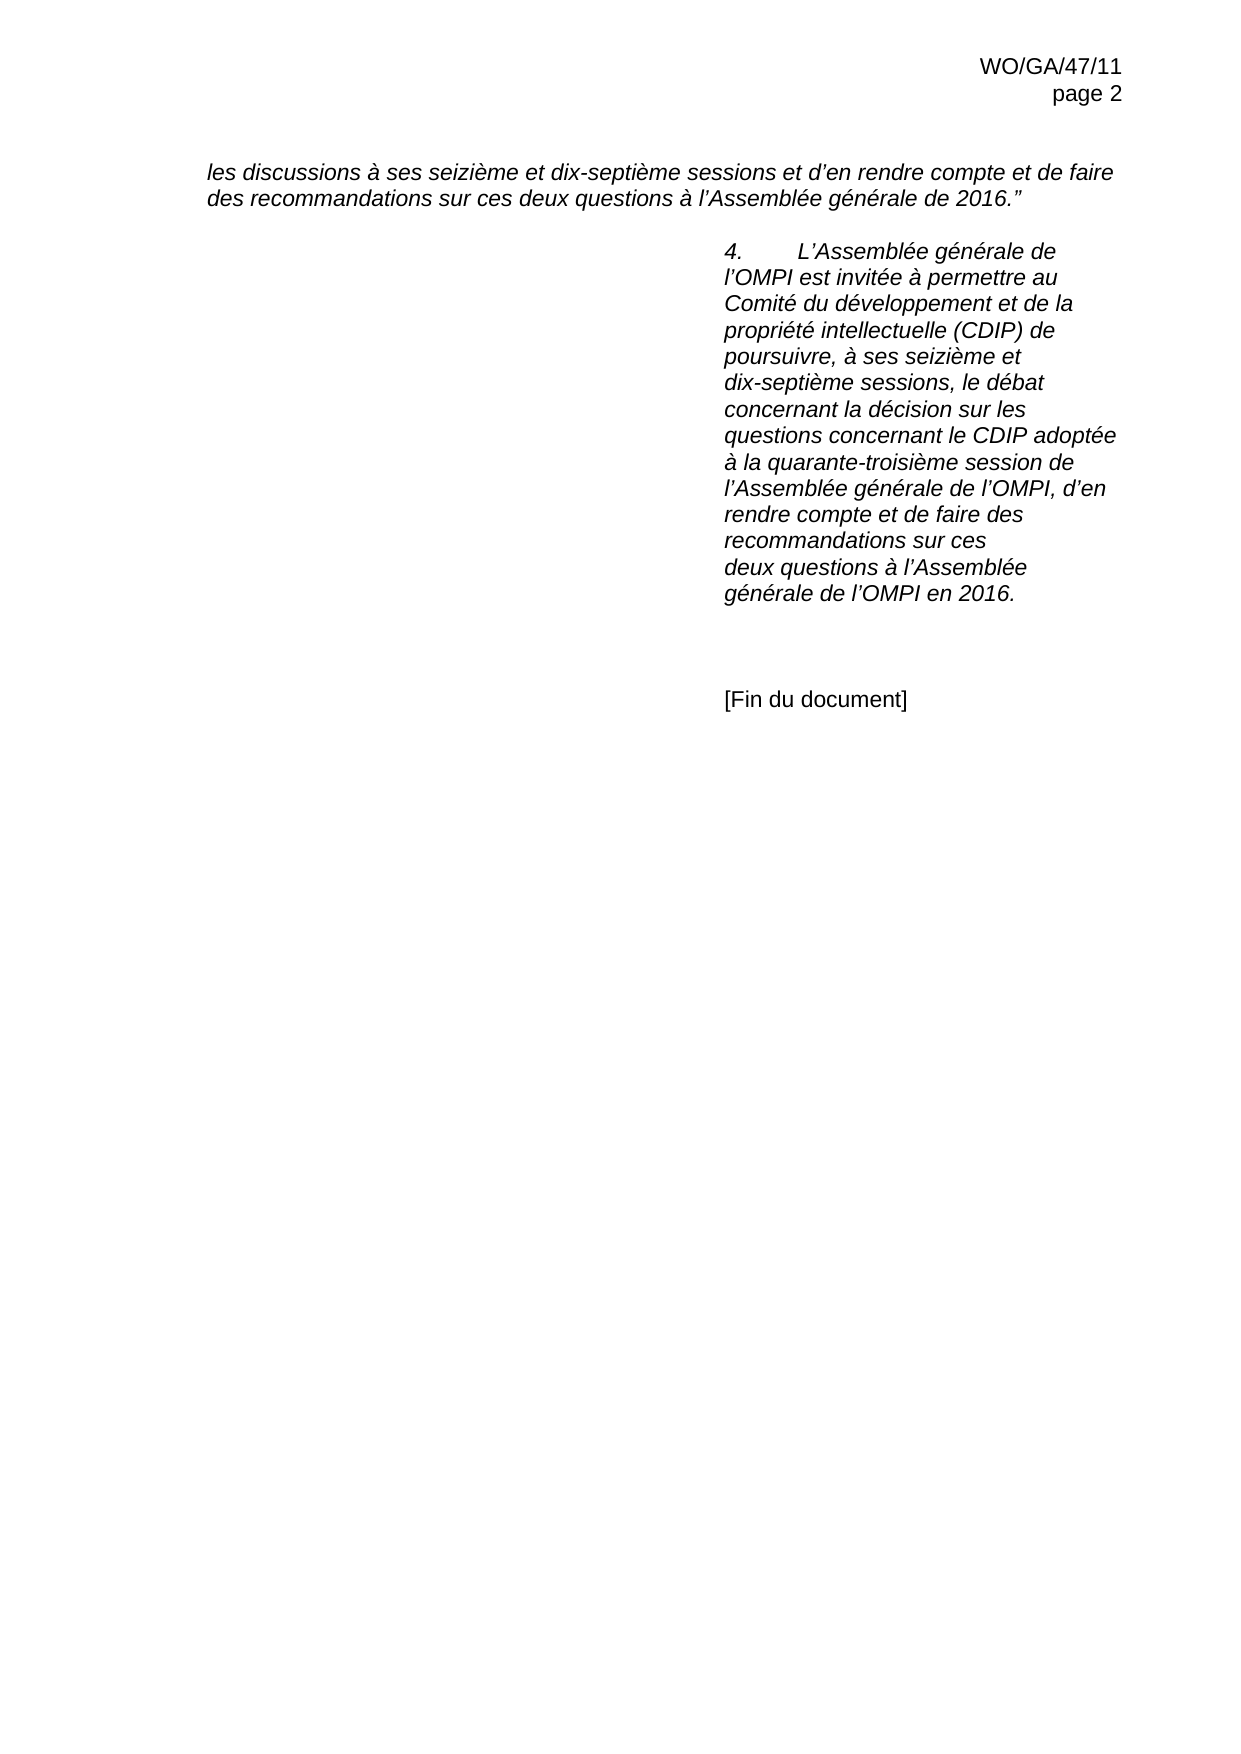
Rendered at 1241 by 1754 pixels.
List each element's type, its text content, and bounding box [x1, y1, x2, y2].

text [207, 158, 1122, 211]
text [Fin du document] [724, 686, 1122, 712]
list 4. L’Assemblée générale de l’OMPI est invitée à permettre au Comité du développement et de la propriété intellectuelle (CDIP) de poursuivre, à ses seizième et dix-septième sessions, le débat concernant la décision sur les questions concernant le CDIP adoptée à la quarante-troisième session de l’Assemblée générale de l’OMPI, d’en rendre compte et de faire des recommandations sur ces deux questions à l’Assemblée générale de l’OMPI en 2016. [724, 238, 1122, 607]
